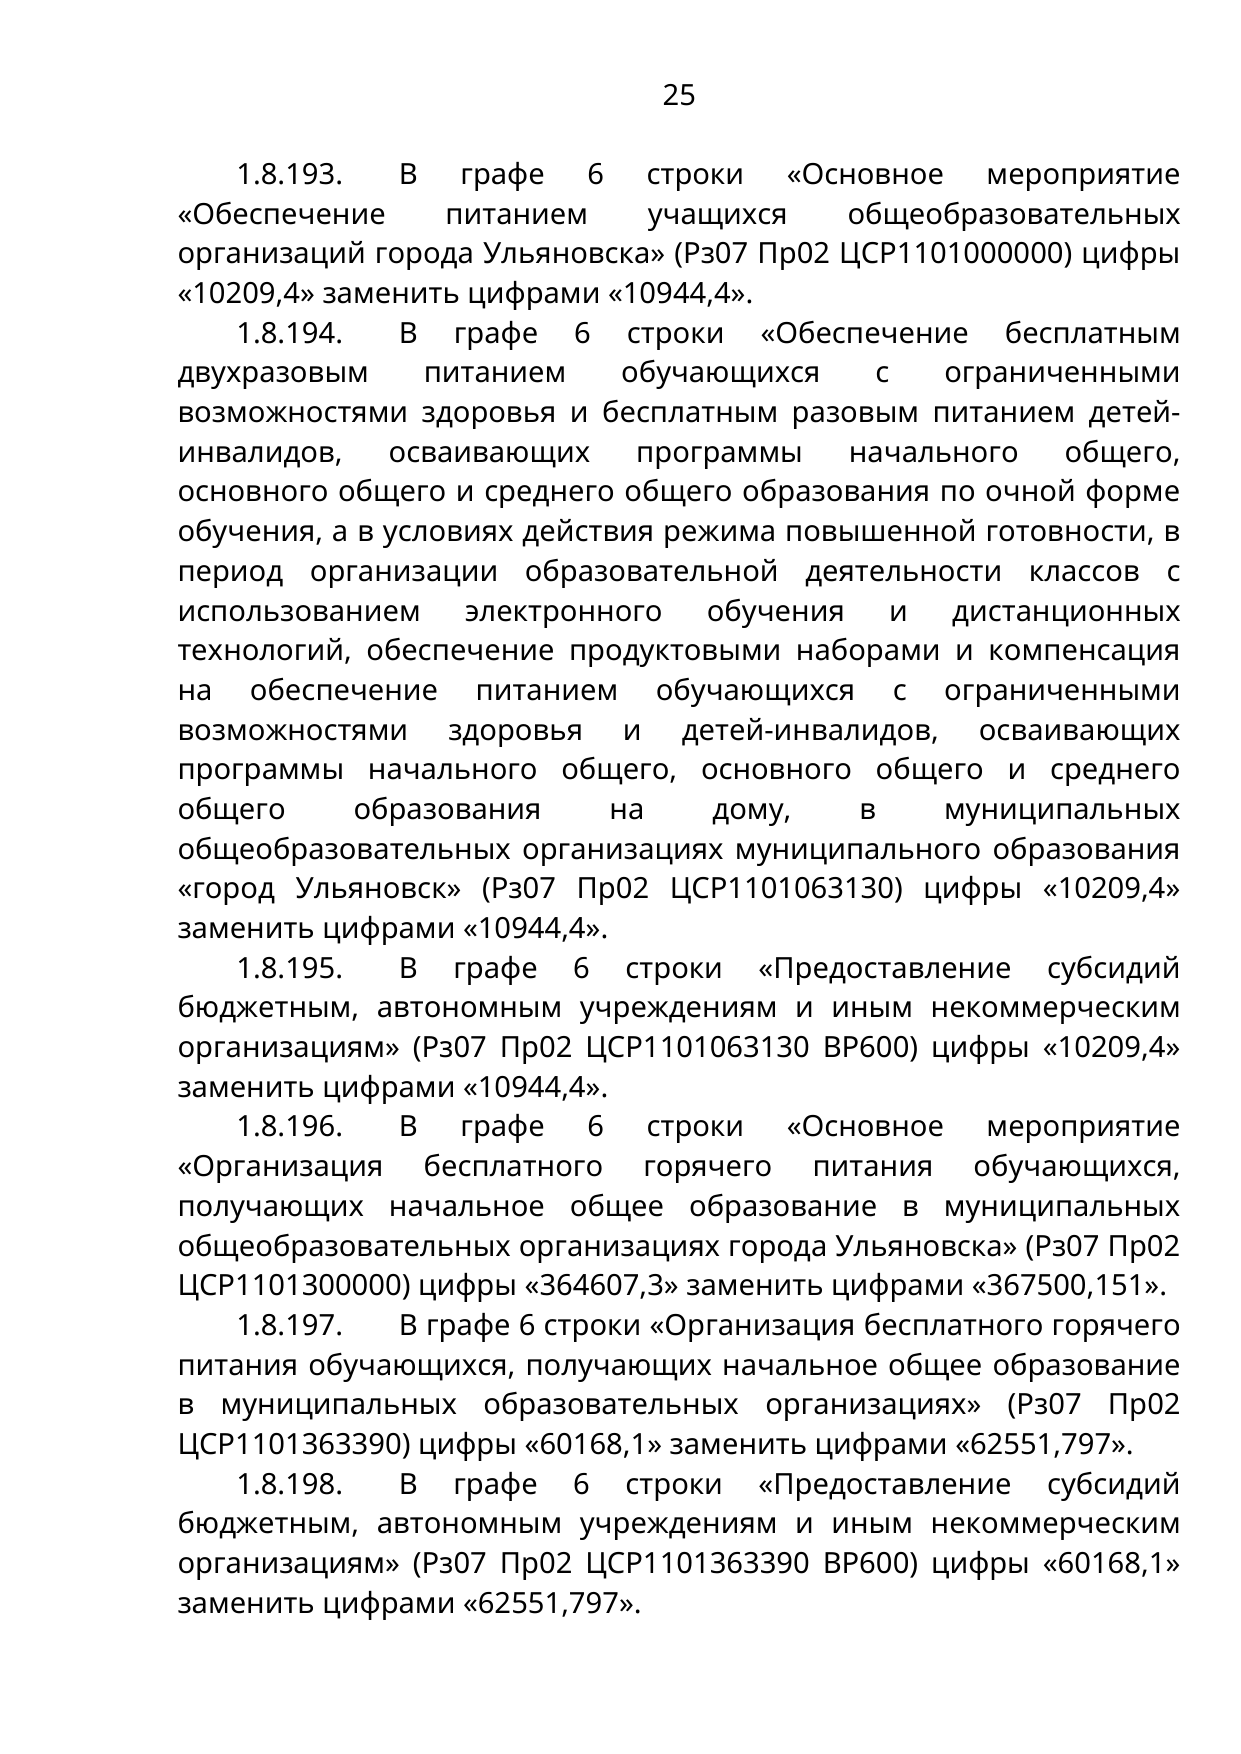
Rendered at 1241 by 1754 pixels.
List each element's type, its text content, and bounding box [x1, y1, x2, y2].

list В графе 6 строки «Обеспечение бесплатным двухразовым питанием обучающихся с ограниченными возможностями здоровья и бесплатным разовым питанием детей-инвалидов, осваивающих программы начального общего, основного общего и среднего общего образования по очной форме обучения, а в условиях действия режима повышенной готовности, в период организации образовательной деятельности классов с использованием электронного обучения и дистанционных технологий, обеспечение продуктовыми наборами и компенсация на обеспечение питанием обучающихся с ограниченными возможностями здоровья и детей-инвалидов, осваивающих программы начального общего, основного общего и среднего общего образования на дому, в муниципальных общеобразовательных организациях муниципального образования «город Ульяновск» (Рз07 Пр02 ЦСР1101063130) цифры «10209,4» заменить цифрами «10944,4». [177, 312, 1181, 947]
list В графе 6 строки «Предоставление субсидий бюджетным, автономным учреждениям и иным некоммерческим организациям» (Рз07 Пр02 ЦСР1101363390 ВР600) цифры «60168,1» заменить цифрами «62551,797». [177, 1463, 1181, 1622]
list В графе 6 строки «Организация бесплатного горячего питания обучающихся, получающих начальное общее образование в муниципальных образовательных организациях» (Рз07 Пр02 ЦСР1101363390) цифры «60168,1» заменить цифрами «62551,797». [177, 1304, 1181, 1463]
list В графе 6 строки «Основное мероприятие «Обеспечение питанием учащихся общеобразовательных организаций города Ульяновска» (Рз07 Пр02 ЦСР1101000000) цифры «10209,4» заменить цифрами «10944,4». [177, 153, 1181, 312]
list В графе 6 строки «Основное мероприятие «Организация бесплатного горячего питания обучающихся, получающих начальное общее образование в муниципальных общеобразовательных организациях города Ульяновска» (Рз07 Пр02 ЦСР1101300000) цифры «364607,3» заменить цифрами «367500,151». [177, 1106, 1181, 1304]
list В графе 6 строки «Предоставление субсидий бюджетным, автономным учреждениям и иным некоммерческим организациям» (Рз07 Пр02 ЦСР1101063130 ВР600) цифры «10209,4» заменить цифрами «10944,4». [177, 947, 1181, 1106]
